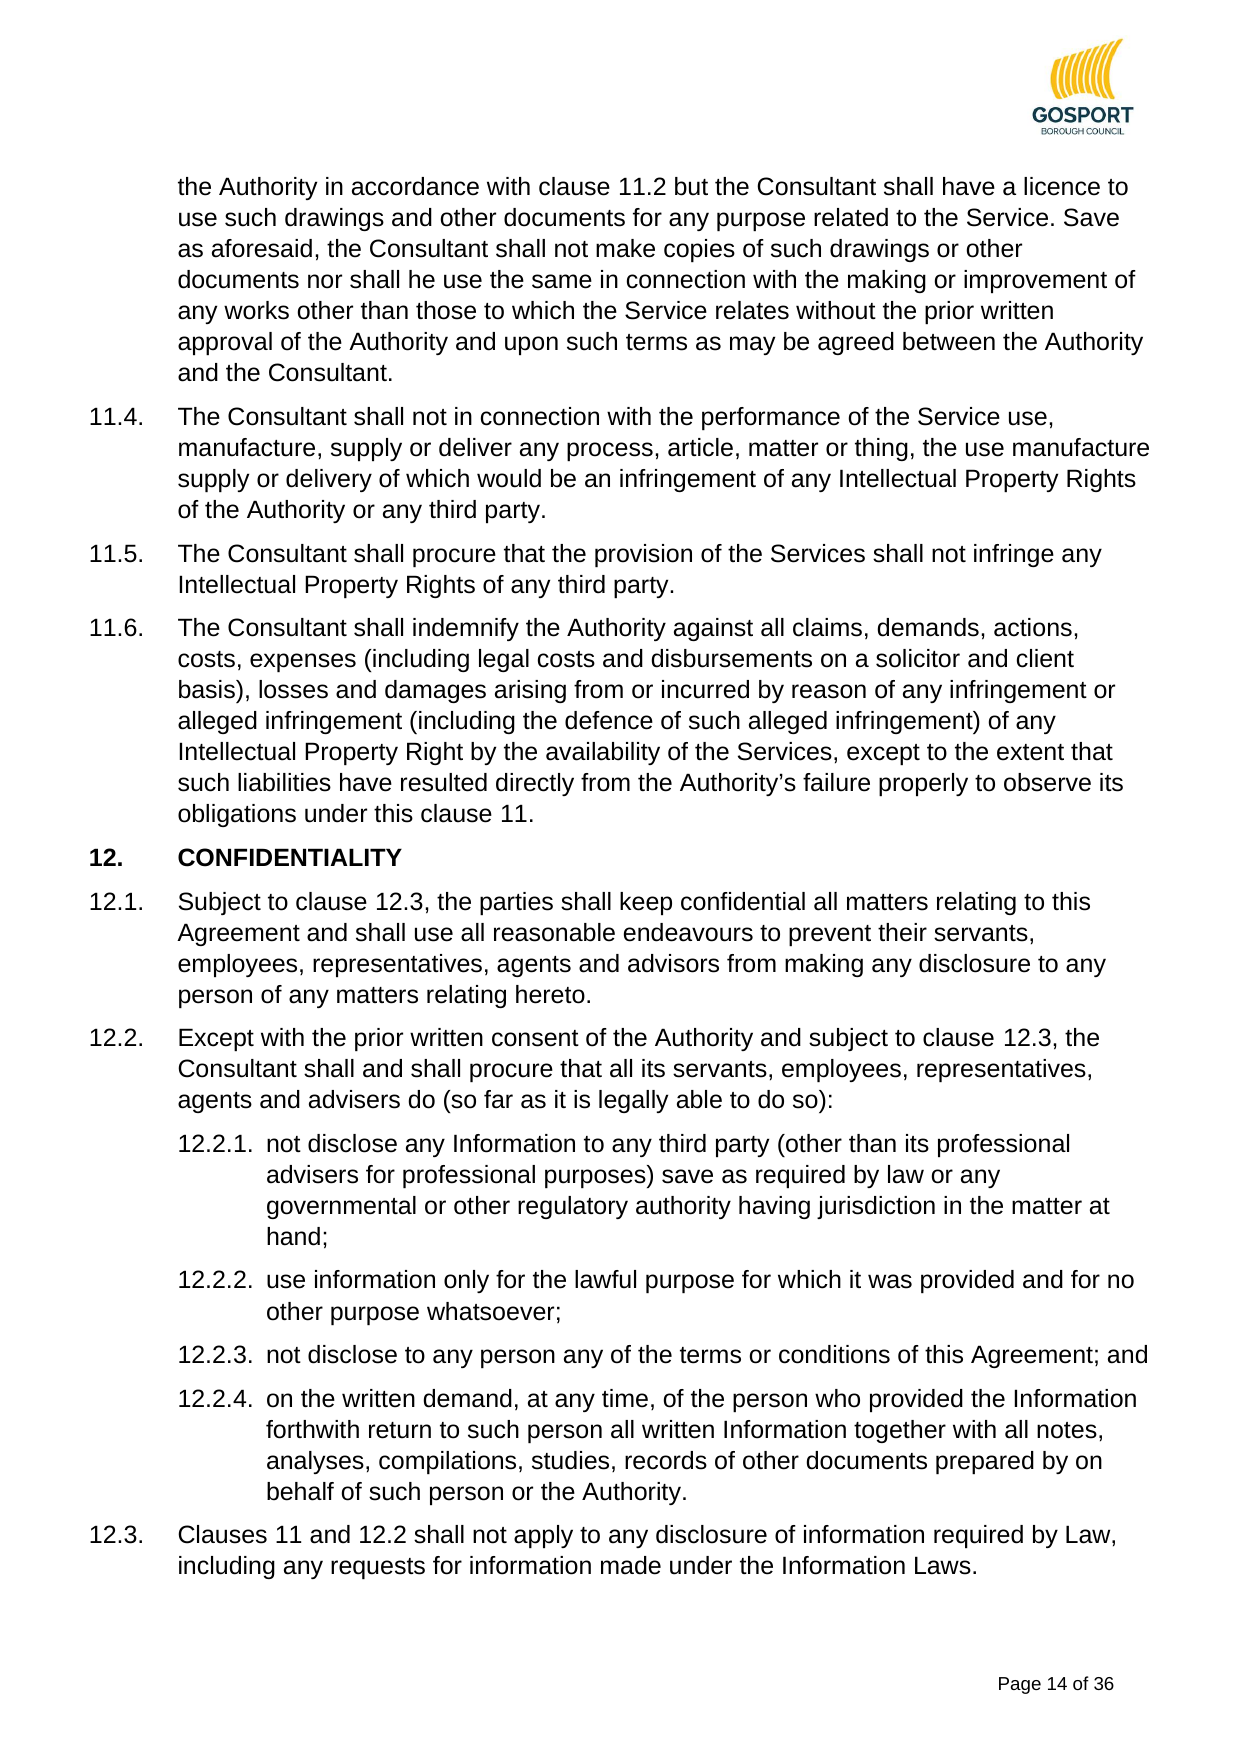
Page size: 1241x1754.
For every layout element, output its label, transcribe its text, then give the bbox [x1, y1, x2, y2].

text CONFIDENTIALITY [89, 843, 1152, 872]
text The Consultant shall not in connection with the performance of the Service use, manufacture, supply or deliver any process, article, matter or thing, the use manufacture supply or delivery of which would be an infringement of any Intellectual Property Rights of the Authority or any third party. [89, 402, 1152, 524]
text Clauses 11 and 12.2 shall not apply to any disclosure of information required by Law, including any requests for information made under the Information Laws. [89, 1520, 1152, 1580]
text The Consultant shall indemnify the Authority against all claims, demands, actions, costs, expenses (including legal costs and disbursements on a solicitor and client basis), losses and damages arising from or incurred by reason of any infringement or alleged infringement (including the defence of such alleged infringement) of any Intellectual Property Right by the availability of the Services, except to the extent that such liabilities have resulted directly from the Authority’s failure properly to observe its obligations under this clause 11. [89, 613, 1152, 828]
text not disclose to any person any of the terms or conditions of this Agreement; and [177, 1340, 1152, 1369]
text not disclose any Information to any third party (other than its professional advisers for professional purposes) save as required by law or any governmental or other regulatory authority having jurisdiction in the matter at hand; [177, 1129, 1152, 1251]
text Subject to clause 12.3, the parties shall keep confidential all matters relating to this Agreement and shall use all reasonable endeavours to prevent their servants, employees, representatives, agents and advisors from making any disclosure to any person of any matters relating hereto. [89, 887, 1152, 1008]
picture [1020, 35, 1152, 148]
text Except with the prior written consent of the Authority and subject to clause 12.3, the Consultant shall and shall procure that all its servants, employees, representatives, agents and advisers do (so far as it is legally able to do so): [89, 1023, 1152, 1114]
text The Consultant shall procure that the provision of the Services shall not infringe any Intellectual Property Rights of any third party. [89, 539, 1152, 598]
text on the written demand, at any time, of the person who provided the Information forthwith return to such person all written Information together with all notes, analyses, compilations, studies, records of other documents prepared by on behalf of such person or the Authority. [177, 1384, 1152, 1506]
text use information only for the lawful purpose for which it was provided and for no other purpose whatsoever; [177, 1266, 1152, 1325]
